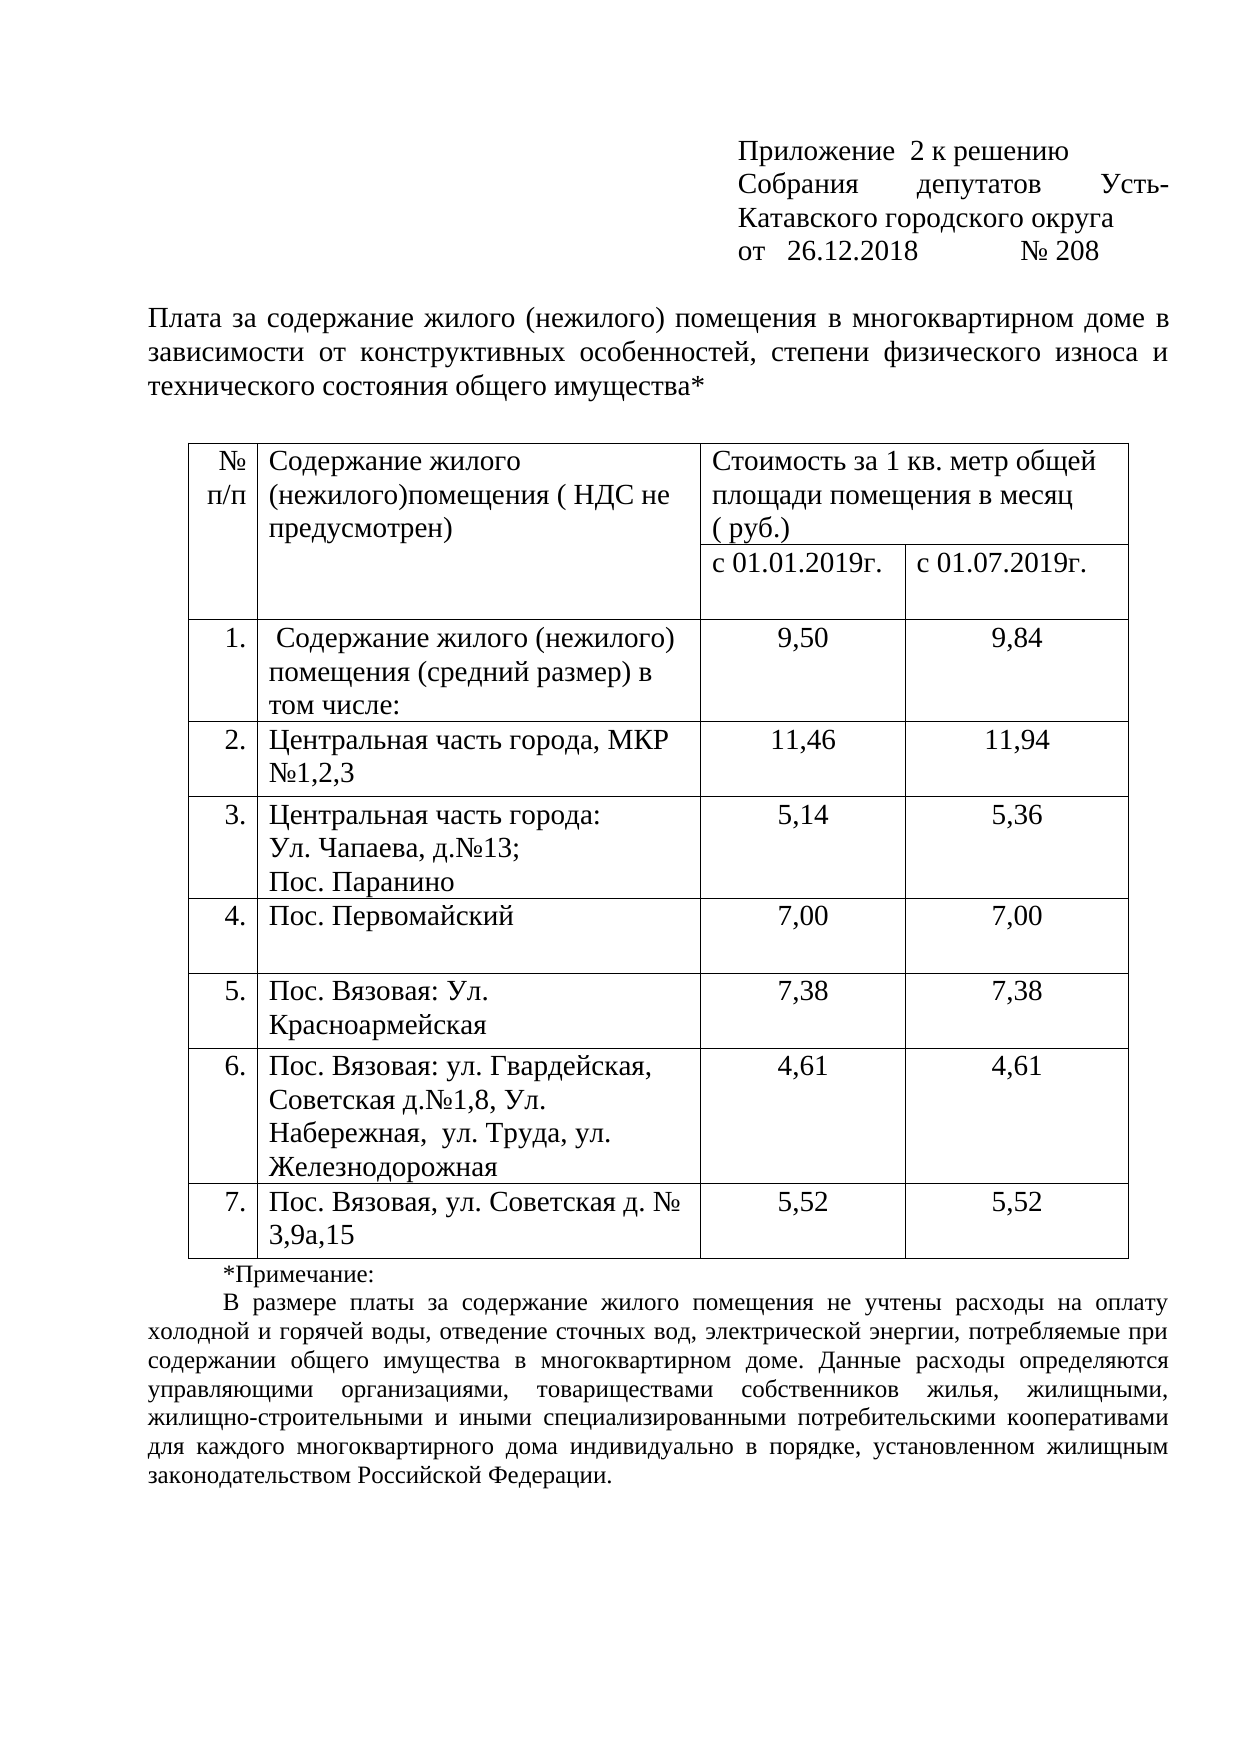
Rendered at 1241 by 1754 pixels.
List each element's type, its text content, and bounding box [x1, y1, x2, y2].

table_cell 4,61 [701, 1049, 905, 1183]
table_cell 5,52 [906, 1184, 1128, 1258]
table_cell Пос. Вязовая, ул. Советская д. № 3,9а,15 [258, 1184, 700, 1258]
text Приложение 2 к решению [738, 133, 1169, 166]
table_cell 11,94 [906, 722, 1128, 796]
table_cell с 01.01.2019г. [701, 545, 905, 619]
text Плата за содержание жилого (нежилого) помещения в многоквартирном доме в зависимости от конструктивных особенностей, степени физического износа и технического состояния общего имущества* [148, 301, 1169, 401]
table_cell 5,36 [906, 797, 1128, 897]
table_header Стоимость за общей площади помещения в месяц ( руб.) [701, 444, 1128, 544]
table_cell 9,50 [701, 620, 905, 721]
table_cell 5. [189, 974, 257, 1047]
table_cell Содержание жилого (нежилого) помещения (средний размер) в том числе: [258, 620, 700, 721]
table_cell 9,84 [906, 620, 1128, 721]
table_cell Центральная часть города, МКР №1,2,3 [258, 722, 700, 796]
table_cell Пос. Вязовая: Ул. Красноармейская [258, 974, 700, 1047]
table_cell 1. [189, 620, 257, 721]
table_cell Центральная часть города: Ул. Чапаева, д.№13; Пос. Паранино [258, 797, 700, 897]
table_cell 7. [189, 1184, 257, 1258]
table_cell 5,52 [701, 1184, 905, 1258]
table_cell 11,46 [701, 722, 905, 796]
table_cell 7,38 [701, 974, 905, 1047]
text Собрания депутатов Усть-Катавского городского округа [738, 166, 1169, 233]
table_cell 7,38 [906, 974, 1128, 1047]
table_cell 3. [189, 797, 257, 897]
table_cell Пос. Вязовая: ул. Гвардейская, Советская д.№1,8, Ул. Набережная, ул. Труда, ул. Железнодорожная [258, 1049, 700, 1183]
table_cell 2. [189, 722, 257, 796]
table_cell 7,00 [906, 899, 1128, 972]
text *Примечание: [148, 468, 1169, 1287]
table_cell 6. [189, 1049, 257, 1183]
table_cell 4,61 [906, 1049, 1128, 1183]
table_cell с 01.07.2019г. [906, 545, 1128, 619]
table_cell 4. [189, 899, 257, 972]
text от 26.12.2018 № 208 [738, 233, 1169, 267]
text В размере платы за содержание жилого помещения не учтены расходы на оплату холодной и горячей воды, отведение сточных вод, электрической энергии, потребляемые при содержании общего имущества в многоквартирном доме. Данные расходы определяются управляющими организациями, товариществами собственников жилья, жилищными, жилищно-строительными и иными специализированными потребительскими кооперативами для каждого многоквартирного дома индивидуально в порядке, установленном жилищным законодательством Российской Федерации. [148, 1287, 1169, 1489]
table_cell Пос. Первомайский [258, 899, 700, 972]
table_header № п/п [189, 444, 257, 619]
table_header Содержание жилого (нежилого)помещения ( НДС не предусмотрен) [258, 444, 700, 619]
table_cell 7,00 [701, 899, 905, 972]
table_cell 5,14 [701, 797, 905, 897]
